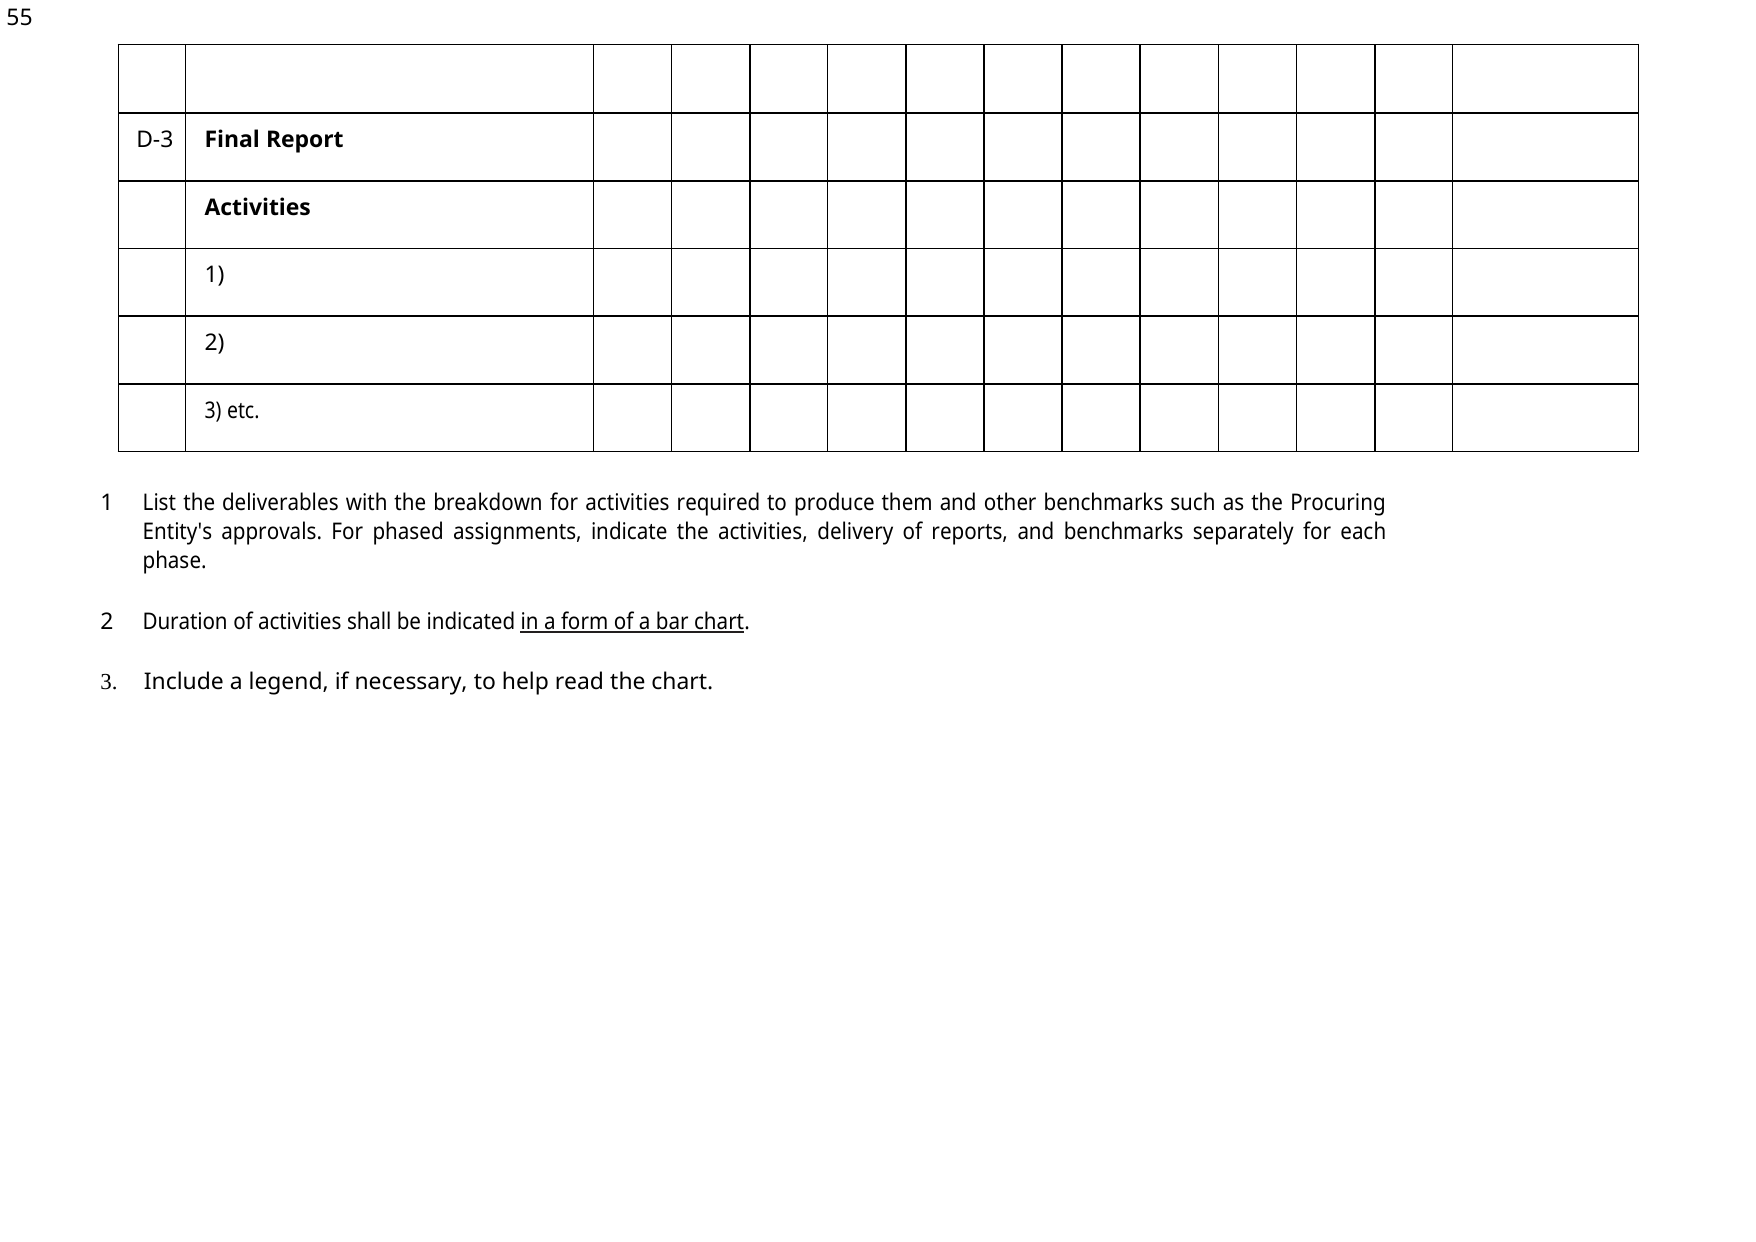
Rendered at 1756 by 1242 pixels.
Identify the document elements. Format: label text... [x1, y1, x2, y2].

table_cell [985, 114, 1061, 180]
table_header [1219, 45, 1296, 112]
table_header [1376, 45, 1452, 112]
table_cell [1453, 317, 1638, 383]
table_cell [828, 249, 905, 315]
table_header [985, 45, 1061, 112]
table_cell [1219, 385, 1296, 451]
table_cell [1297, 385, 1374, 451]
table_cell [594, 114, 671, 180]
table_cell [594, 385, 671, 451]
table_cell [1063, 317, 1139, 383]
table_header [186, 45, 593, 112]
table_cell [1219, 182, 1296, 247]
table_header [594, 45, 671, 112]
table_cell [1141, 385, 1218, 451]
table_cell [672, 317, 749, 383]
table_cell [1219, 249, 1296, 315]
table_cell 2) [186, 317, 593, 383]
table_cell [751, 182, 827, 247]
table_cell [985, 317, 1061, 383]
table_cell [1297, 317, 1374, 383]
table_header [672, 45, 749, 112]
table_header [1063, 45, 1139, 112]
table_cell [672, 114, 749, 180]
table_cell Final Report [186, 114, 593, 180]
table_cell [985, 182, 1061, 247]
list Duration of activities shall be indicated in a form of a bar chart. [100, 605, 1649, 636]
table_cell [828, 114, 905, 180]
table_cell [907, 182, 983, 247]
table_cell [1376, 385, 1452, 451]
table_header [119, 45, 185, 112]
table_cell [907, 249, 983, 315]
table_cell [1453, 114, 1638, 180]
table_cell [1141, 249, 1218, 315]
table_cell [119, 182, 185, 247]
table_cell [672, 249, 749, 315]
table_cell [985, 385, 1061, 451]
table_cell [828, 182, 905, 247]
table_cell [1297, 182, 1374, 247]
table_cell [1297, 114, 1374, 180]
table_cell [1376, 317, 1452, 383]
table_header [828, 45, 905, 112]
table_header [1297, 45, 1374, 112]
table_cell [985, 249, 1061, 315]
table_cell [672, 385, 749, 451]
table_cell [1141, 114, 1218, 180]
table_cell [751, 114, 827, 180]
table_header [907, 45, 983, 112]
table_cell [594, 182, 671, 247]
table_cell [751, 317, 827, 383]
table_cell [1297, 249, 1374, 315]
table_cell [119, 249, 185, 315]
table_cell [594, 317, 671, 383]
table_cell [751, 385, 827, 451]
table_cell [1376, 182, 1452, 247]
table_cell [1063, 249, 1139, 315]
table_cell [907, 385, 983, 451]
table_cell [1219, 114, 1296, 180]
table_cell 1) [186, 249, 593, 315]
table_cell [1141, 317, 1218, 383]
table_cell [1376, 114, 1452, 180]
table_header [751, 45, 827, 112]
table_cell D-3 [119, 114, 185, 180]
list Include a legend, if necessary, to help read the chart. [100, 665, 1649, 696]
table_cell [1063, 385, 1139, 451]
table_cell [907, 114, 983, 180]
table_cell [907, 317, 983, 383]
table_cell [828, 317, 905, 383]
table_cell [751, 249, 827, 315]
table_cell [1453, 249, 1638, 315]
table_cell [119, 385, 185, 451]
table_cell [1063, 114, 1139, 180]
table_cell [119, 317, 185, 383]
table_cell [1063, 182, 1139, 247]
table_header [1453, 45, 1638, 112]
table_header [1141, 45, 1218, 112]
table_cell [828, 385, 905, 451]
table_cell Activities [186, 182, 593, 247]
table_cell [1219, 317, 1296, 383]
table_cell 3) etc. [186, 385, 593, 451]
table_cell [1453, 182, 1638, 247]
list List the deliverables with the breakdown for activities required to produce them and other benchmarks such as the Procuring Entity's approvals. For phased assignments, indicate the activities, delivery of reports, and benchmarks separately for each phase. [100, 486, 1387, 576]
table_cell [1141, 182, 1218, 247]
table_cell [1376, 249, 1452, 315]
table_cell [594, 249, 671, 315]
table_cell [1453, 385, 1638, 451]
table_cell [672, 182, 749, 247]
